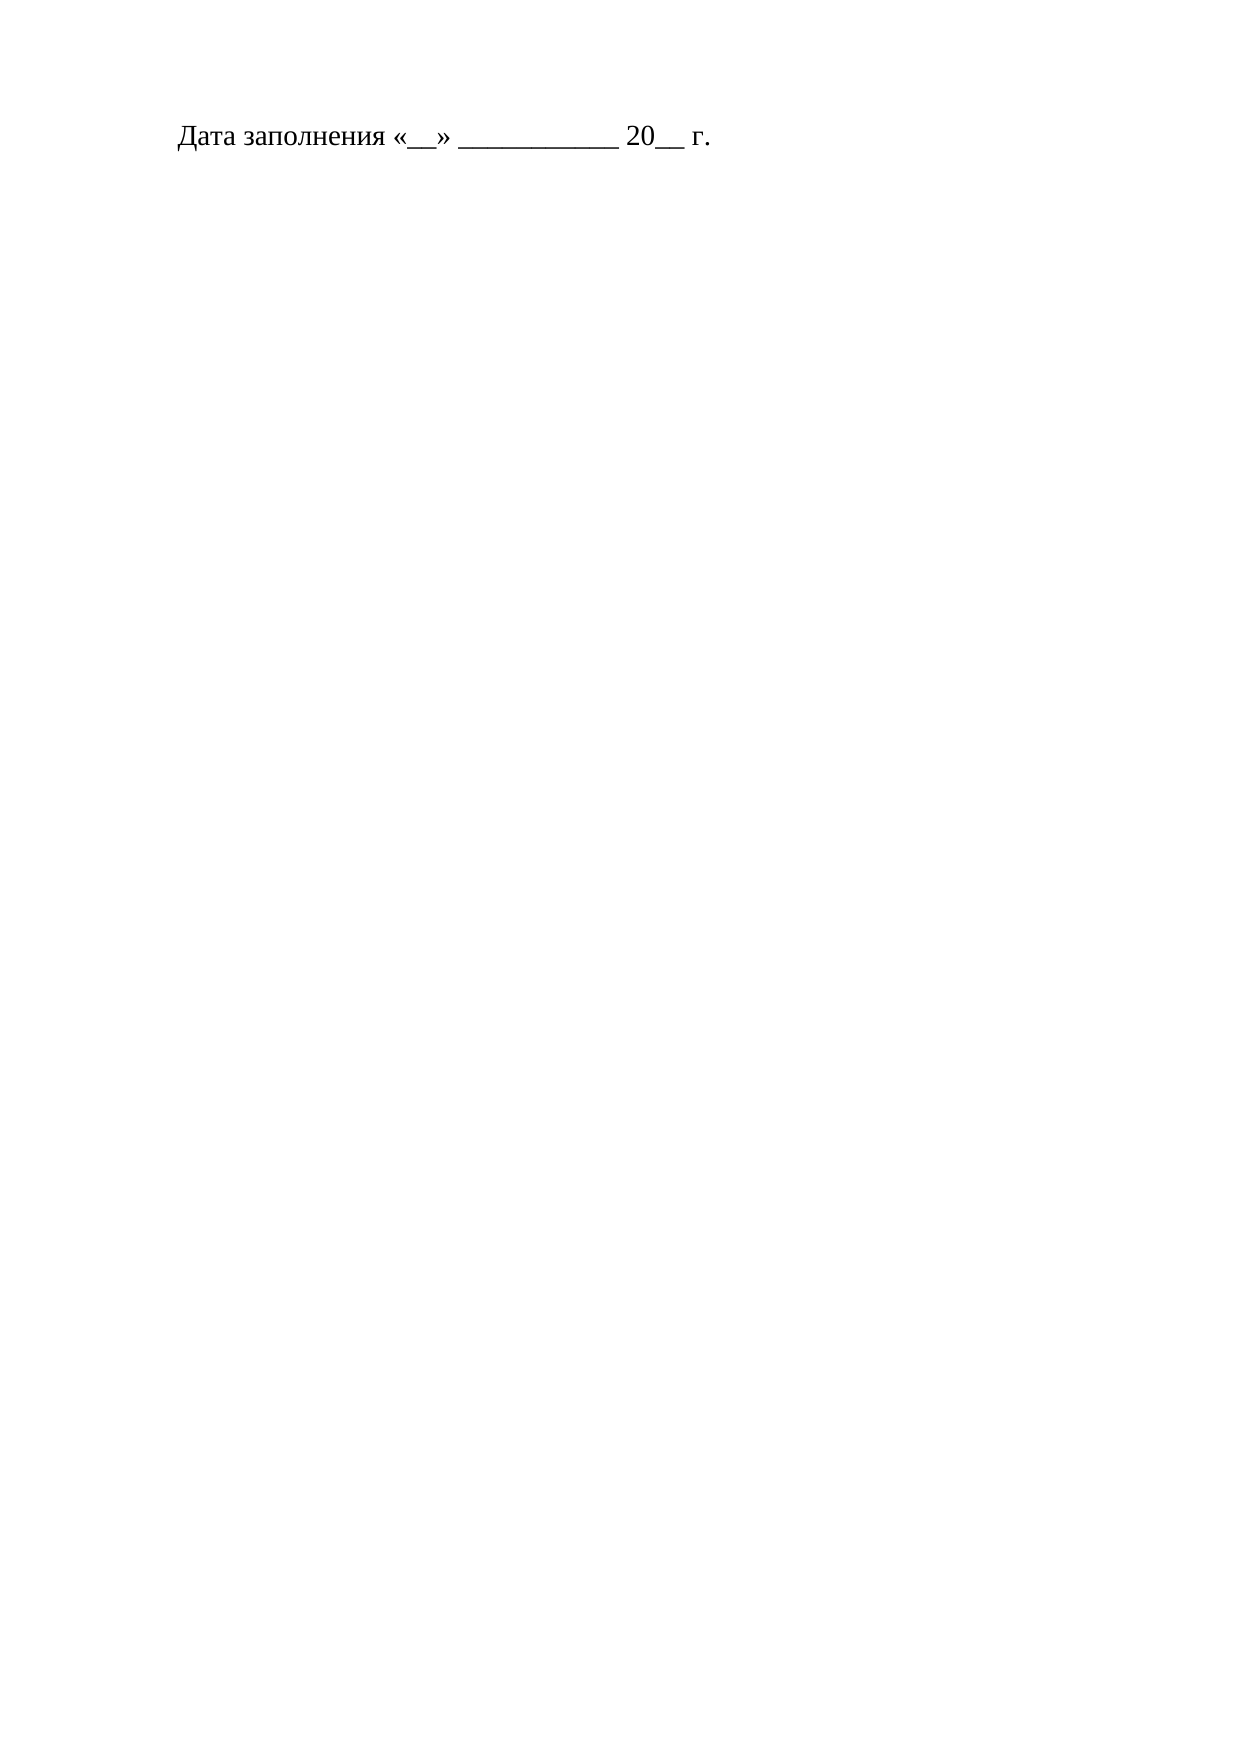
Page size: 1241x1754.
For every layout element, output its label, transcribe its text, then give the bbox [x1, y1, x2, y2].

text Дата заполнения «__» ___________ 20__ г. [177, 118, 1152, 152]
